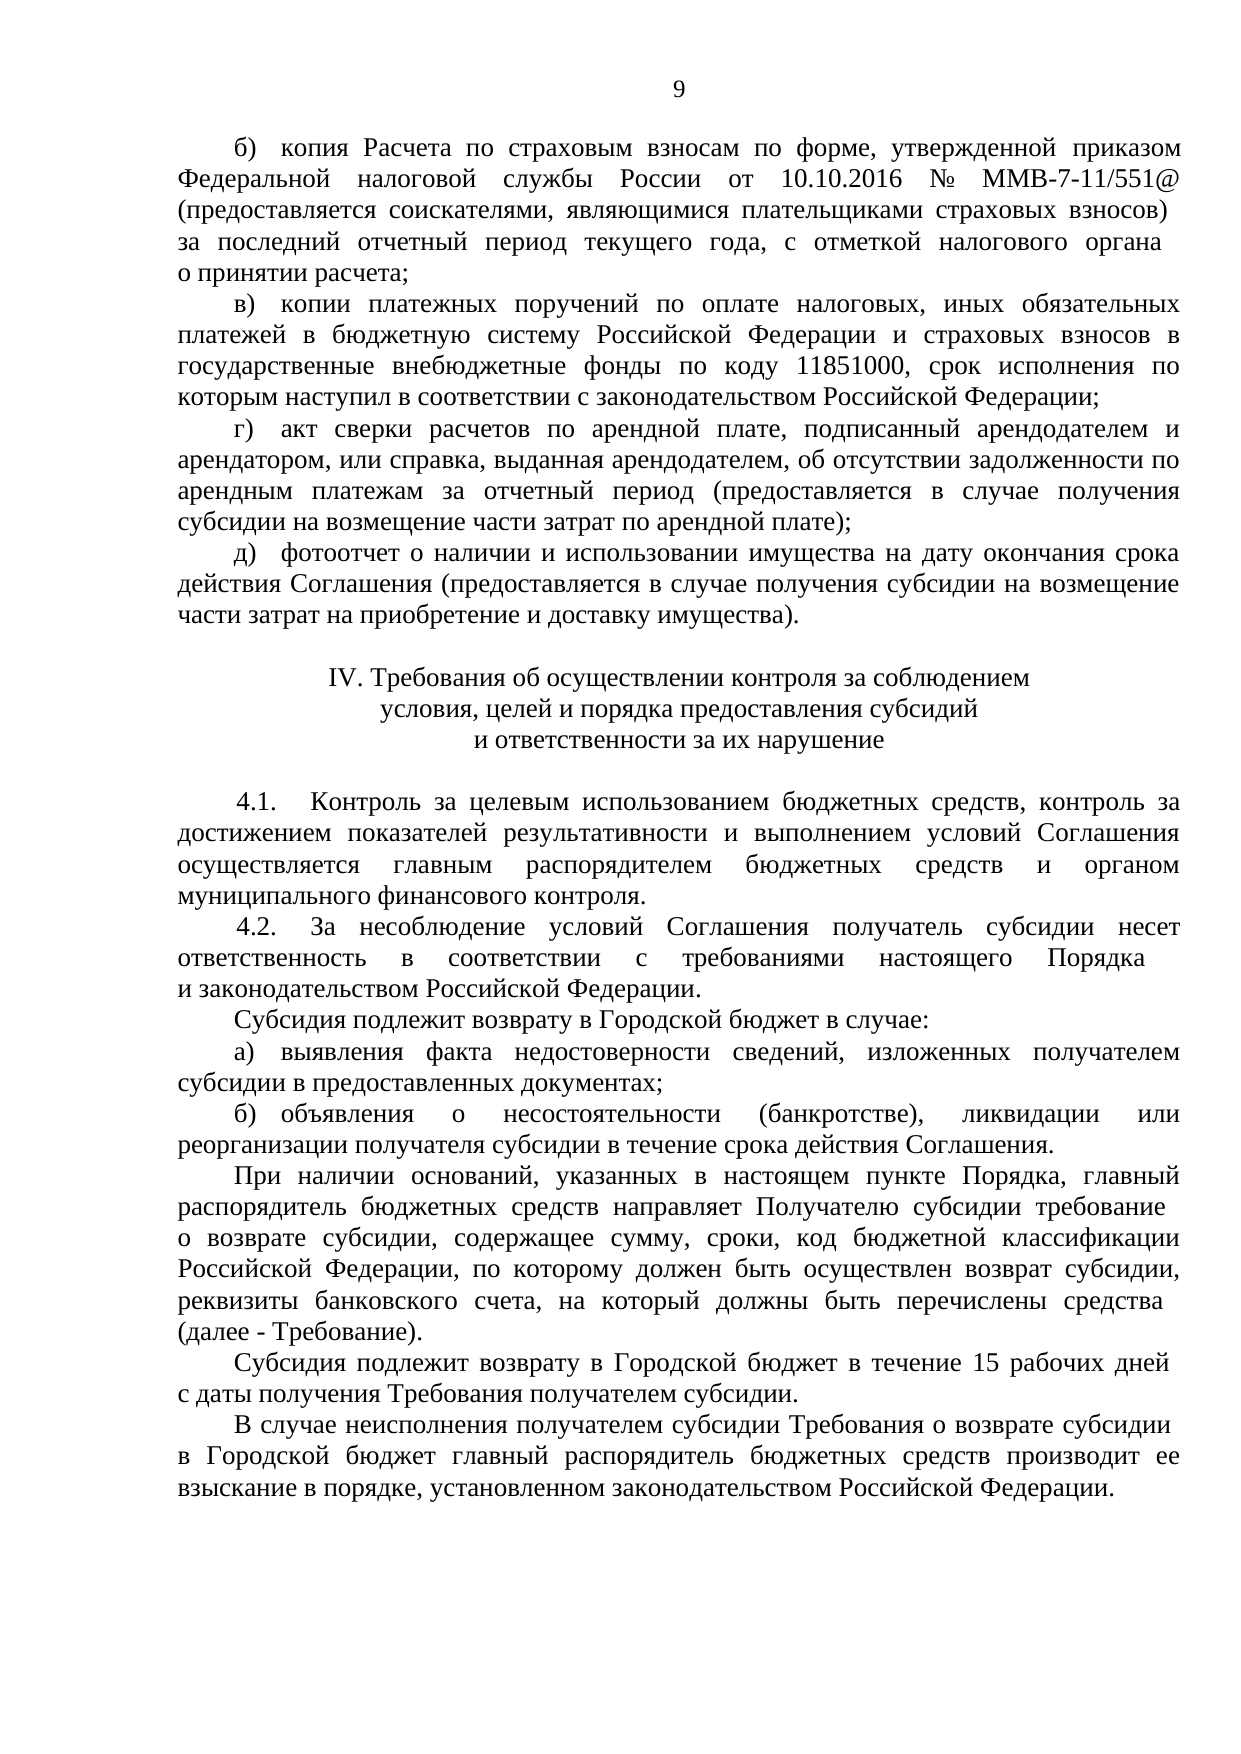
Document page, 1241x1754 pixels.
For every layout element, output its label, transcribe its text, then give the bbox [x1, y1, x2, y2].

text д) фотоотчет о наличии и использовании имущества на дату окончания срока действия Соглашения (предоставляется в случае получения субсидии на возмещение части затрат на приобретение и доставку имущества). [177, 536, 1181, 630]
text в) копии платежных поручений по оплате налоговых, иных обязательных платежей в бюджетную систему Российской Федерации и страховых взносов в государственные внебюджетные фонды по коду 11851000, срок исполнения по которым наступил в соответствии с законодательством Российской Федерации; [177, 287, 1181, 412]
text г) акт сверки расчетов по арендной плате, подписанный арендодателем и арендатором, или справка, выданная арендодателем, об отсутствии задолженности по арендным платежам за отчетный период (предоставляется в случае получения субсидии на возмещение части затрат по арендной плате); [177, 412, 1181, 536]
text При наличии оснований, указанных в настоящем пункте Порядка, главный распорядитель бюджетных средств направляет Получателю субсидии требование о возврате субсидии, содержащее сумму, сроки, код бюджетной классификации Российской Федерации, по которому должен быть осуществлен возврат субсидии, реквизиты банковского счета, на который должны быть перечислены средства (далее - Требование). [177, 1159, 1181, 1346]
list Контроль за целевым использованием бюджетных средств, контроль за достижением показателей результативности и выполнением условий Соглашения осуществляется главным распорядителем бюджетных средств и органом муниципального финансового контроля. [177, 785, 1181, 910]
text Субсидия подлежит возврату в Городской бюджет в случае: [177, 1003, 1181, 1034]
list За несоблюдение условий Соглашения получатель субсидии несет ответственность в соответствии с требованиями настоящего Порядка и законодательством Российской Федерации. [177, 910, 1181, 1003]
title условия, целей и порядка предоставления субсидий [177, 692, 1181, 723]
text б) копия Расчета по страховым взносам по форме, утвержденной приказом Федеральной налоговой службы России от 10.10.2016 № ММВ-7-11/551@ (предоставляется соискателями, являющимися плательщиками страховых взносов) за последний отчетный период текущего года, с отметкой налогового органа о принятии расчета; [177, 131, 1181, 287]
text Субсидия подлежит возврату в Городской бюджет в течение 15 рабочих дней с даты получения Требования получателем субсидии. [177, 1346, 1181, 1408]
text В случае неисполнения получателем субсидии Требования о возврате субсидии в Городской бюджет главный распорядитель бюджетных средств производит ее взыскание в порядке, установленном законодательством Российской Федерации. [177, 1408, 1181, 1502]
text б) объявления о несостоятельности (банкротстве), ликвидации или реорганизации получателя субсидии в течение срока действия Соглашения. [177, 1097, 1181, 1159]
title IV. Требования об осуществлении контроля за соблюдением [177, 661, 1181, 692]
title и ответственности за их нарушение [177, 723, 1181, 754]
text а) выявления факта недостоверности сведений, изложенных получателем субсидии в предоставленных документах; [177, 1034, 1181, 1097]
